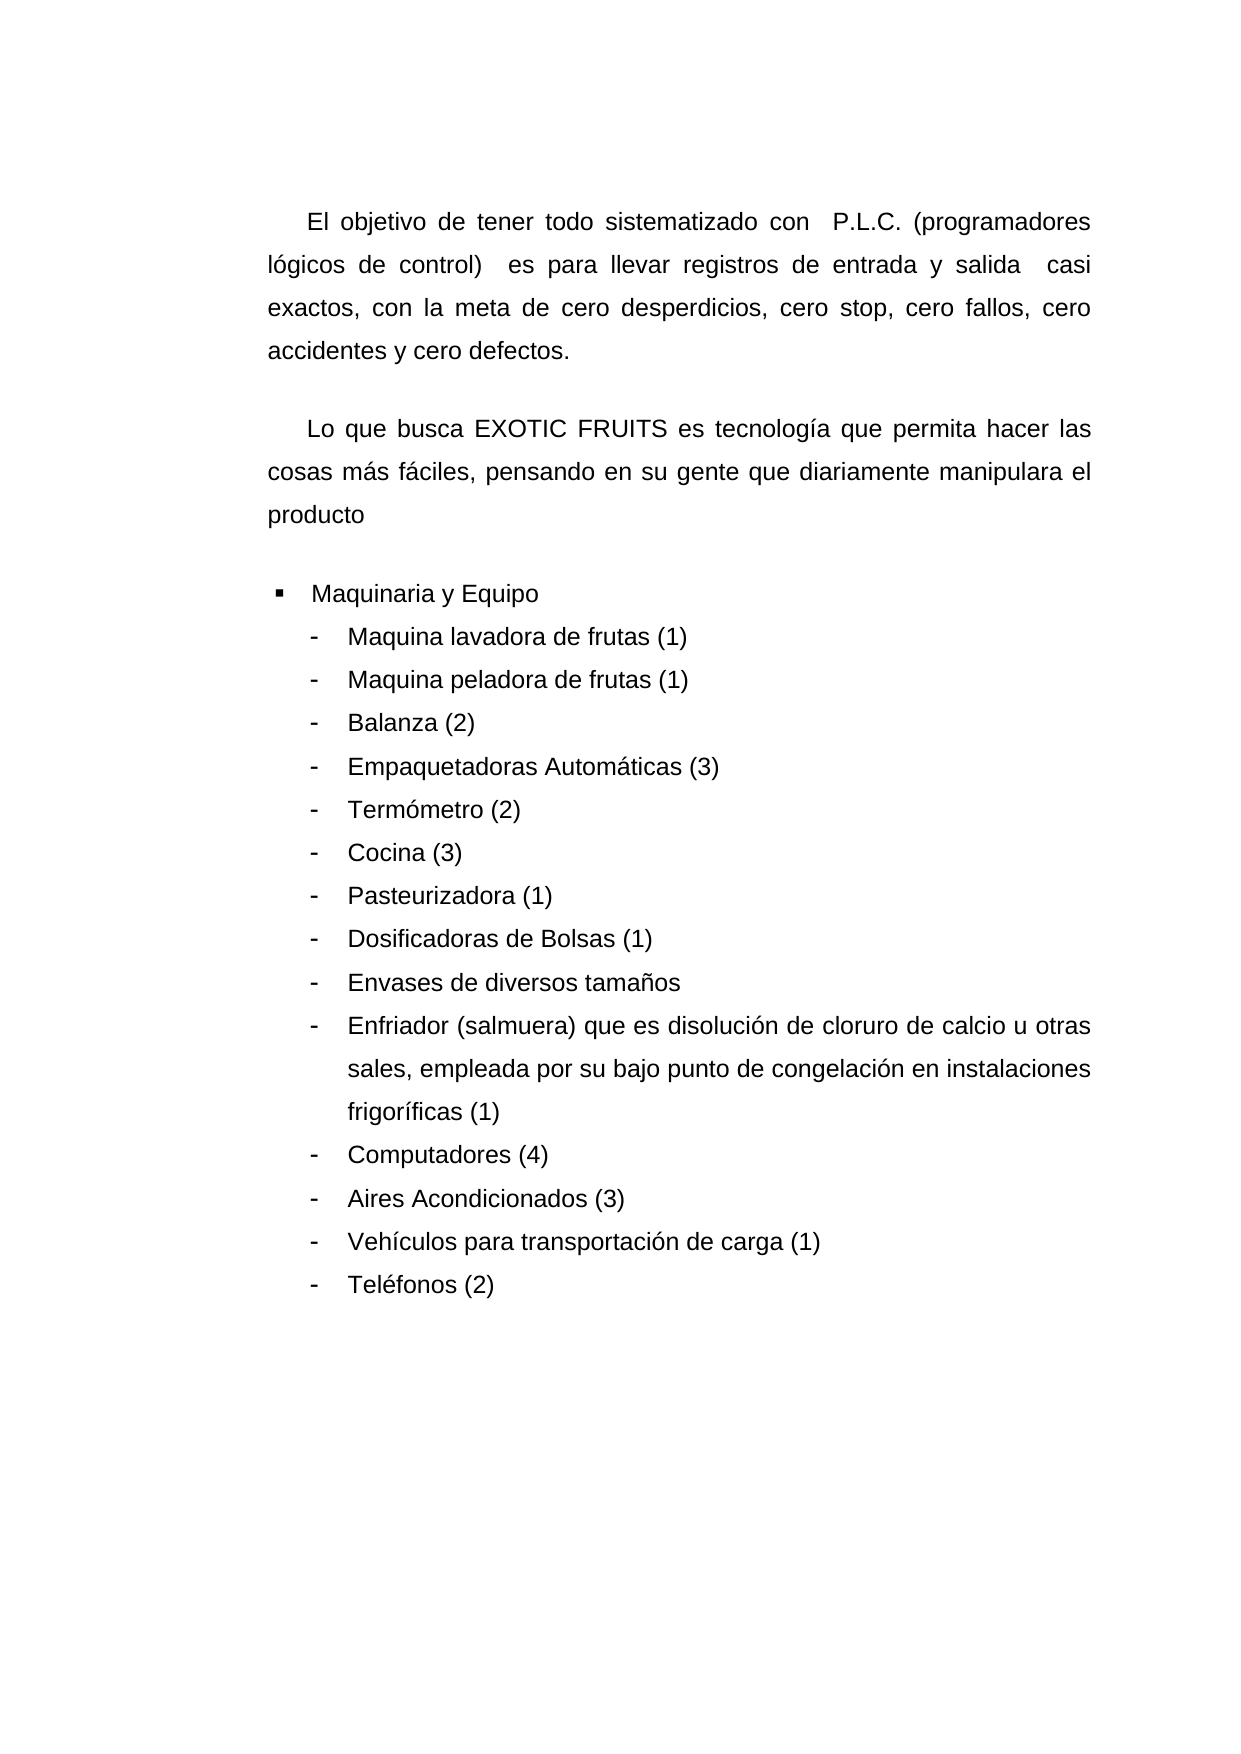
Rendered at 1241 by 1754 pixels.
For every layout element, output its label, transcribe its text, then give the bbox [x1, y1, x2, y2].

list Empaquetadoras Automáticas (3) [310, 752, 1092, 780]
list Dosificadoras de Bolsas (1) [310, 924, 1092, 953]
list Cocina (3) [310, 838, 1092, 867]
list Aires Acondicionados (3) [310, 1184, 1092, 1212]
text Lo que busca EXOTIC FRUITS es tecnología que permita hacer las cosas más fáciles, pensando en su gente que diariamente manipulara el producto [267, 414, 1092, 529]
list Termómetro (2) [310, 795, 1092, 824]
list Envases de diversos tamaños [310, 968, 1092, 997]
text El objetivo de tener todo sistematizado con P.L.C. (programadores lógicos de control) es para llevar registros de entrada y salida casi exactos, con la meta de cero desperdicios, cero stop, cero fallos, cero accidentes y cero defectos. [267, 207, 1092, 365]
list Maquina lavadora de frutas (1) [310, 622, 1092, 651]
list Enfriador (salmuera) que es disolución de cloruro de calcio u otras sales, empleada por su bajo punto de congelación en instalaciones frigoríficas (1) [310, 1011, 1092, 1126]
list Pasteurizadora (1) [310, 881, 1092, 910]
list Computadores (4) [310, 1140, 1092, 1169]
list Vehículos para transportación de carga (1) [310, 1227, 1092, 1256]
list Maquina peladora de frutas (1) [310, 665, 1092, 694]
list Maquinaria y Equipo [274, 579, 1092, 607]
list Teléfonos (2) [310, 1270, 1092, 1299]
list Balanza (2) [310, 708, 1092, 737]
